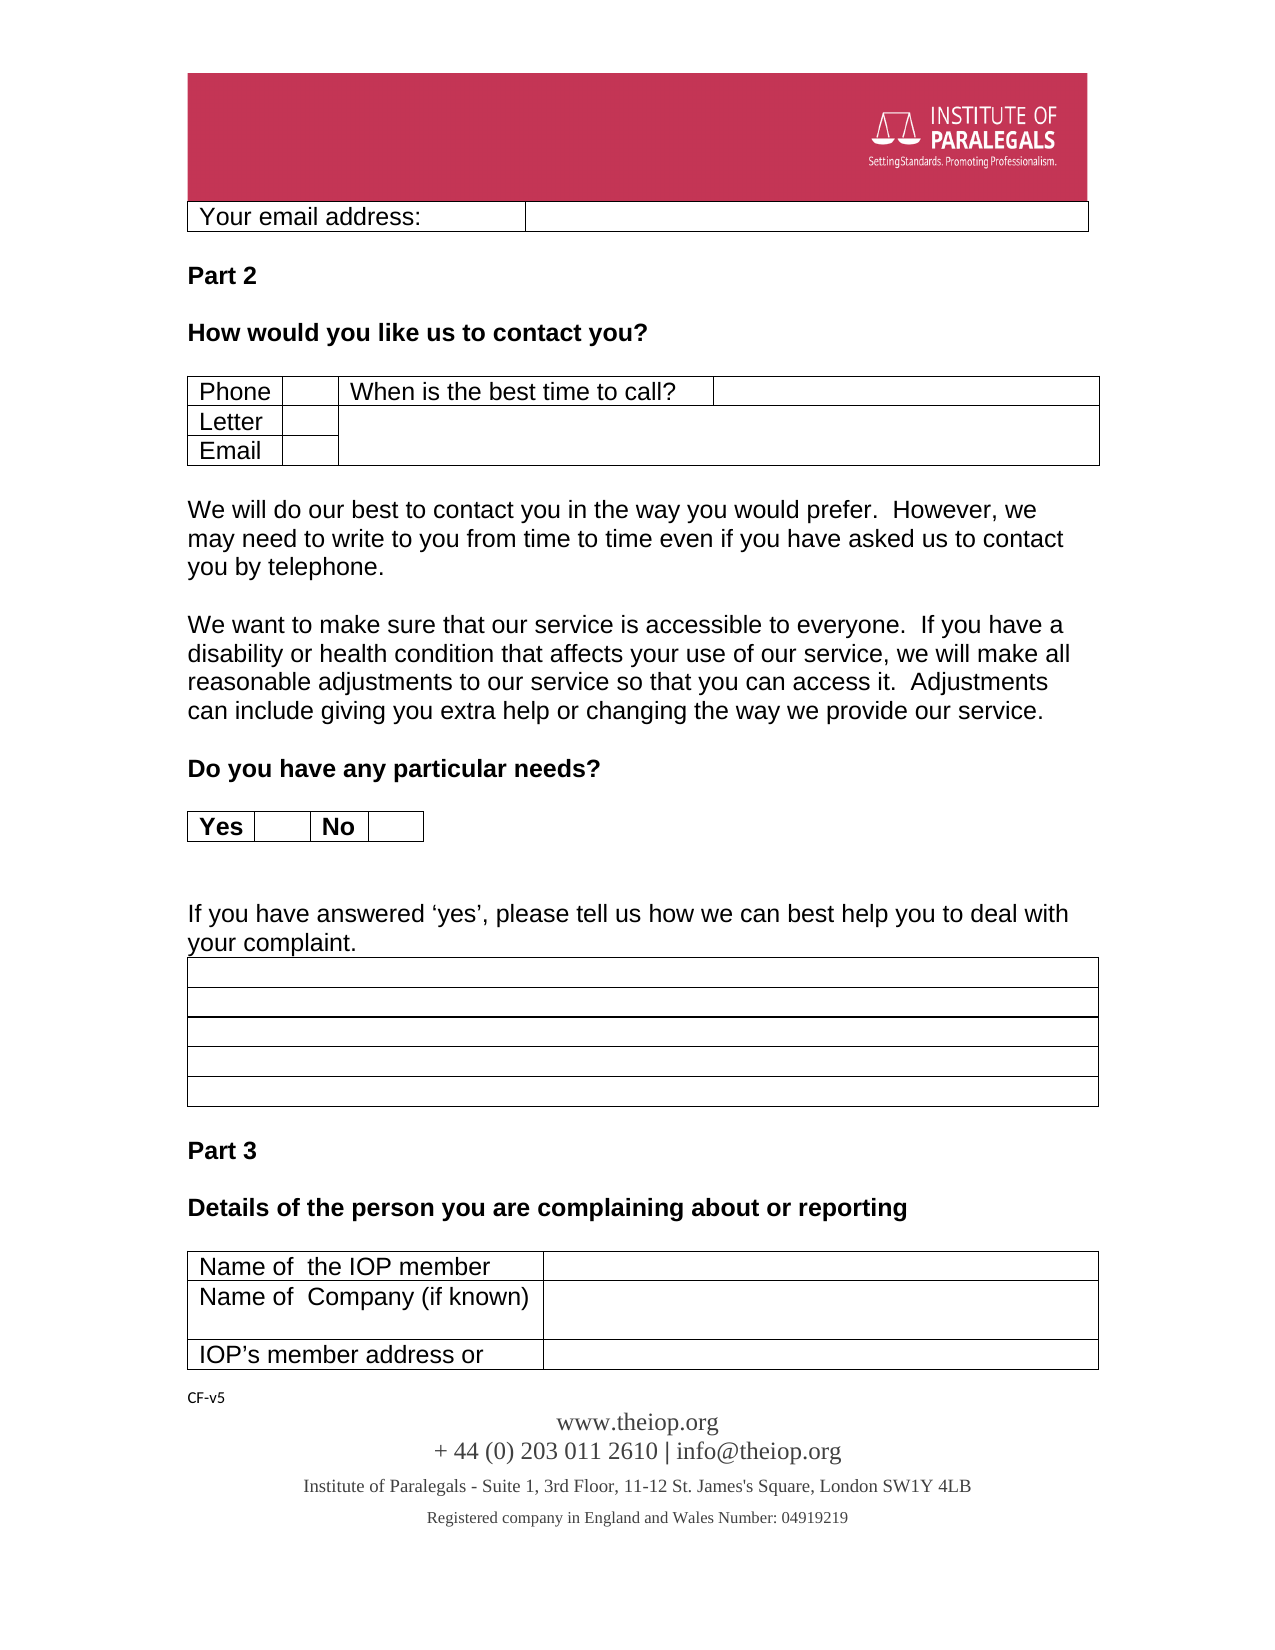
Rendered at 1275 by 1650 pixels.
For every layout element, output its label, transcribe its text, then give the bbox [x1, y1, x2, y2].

table_cell [188, 988, 1098, 1016]
table_header [255, 812, 310, 841]
text Do you have any particular needs? [187, 753, 1087, 782]
table_cell Name of Company (if known) [188, 1281, 543, 1339]
table_cell [188, 1047, 1098, 1076]
table_header Phone [188, 377, 282, 405]
text We want to make sure that our service is accessible to everyone. If you have a disability or health condition that affects your use of our service, we will make all reasonable adjustments to our service so that you can access it. Adjustments can include giving you extra help or changing the way we provide our service. [187, 610, 1087, 725]
table_cell Your email address: [188, 202, 525, 231]
table_cell Letter [188, 406, 282, 435]
table_header [714, 377, 1099, 405]
table_cell [283, 406, 338, 435]
table_header Yes [188, 812, 254, 841]
table_header When is the best time to call? [339, 377, 713, 405]
table_header [283, 377, 338, 405]
table_header No [311, 812, 368, 841]
picture [187, 73, 1088, 201]
table_cell [544, 1340, 1098, 1369]
text We will do our best to contact you in the way you would prefer. However, we may need to write to you from time to time even if you have asked us to contact you by telephone. [187, 495, 1087, 581]
text How would you like us to contact you? [187, 318, 1087, 347]
table_cell [526, 202, 1088, 231]
table_cell IOP’s member address or Company address: [188, 1340, 543, 1369]
table_header [369, 812, 423, 841]
text Part 2 [187, 261, 1087, 289]
table_cell [339, 406, 1099, 465]
text Part 3 [187, 1136, 1087, 1164]
table_cell [283, 436, 338, 465]
table_cell [544, 1281, 1098, 1339]
table_header Name of the IOP member [188, 1252, 543, 1280]
table_cell [188, 1018, 1098, 1046]
table_header [544, 1252, 1098, 1280]
table_header [188, 958, 1098, 987]
table_cell Email [188, 436, 282, 465]
text If you have answered ‘yes’, please tell us how we can best help you to deal with your complaint. [187, 899, 1087, 957]
table_cell [188, 1077, 1098, 1106]
text Details of the person you are complaining about or reporting [187, 1193, 1087, 1222]
